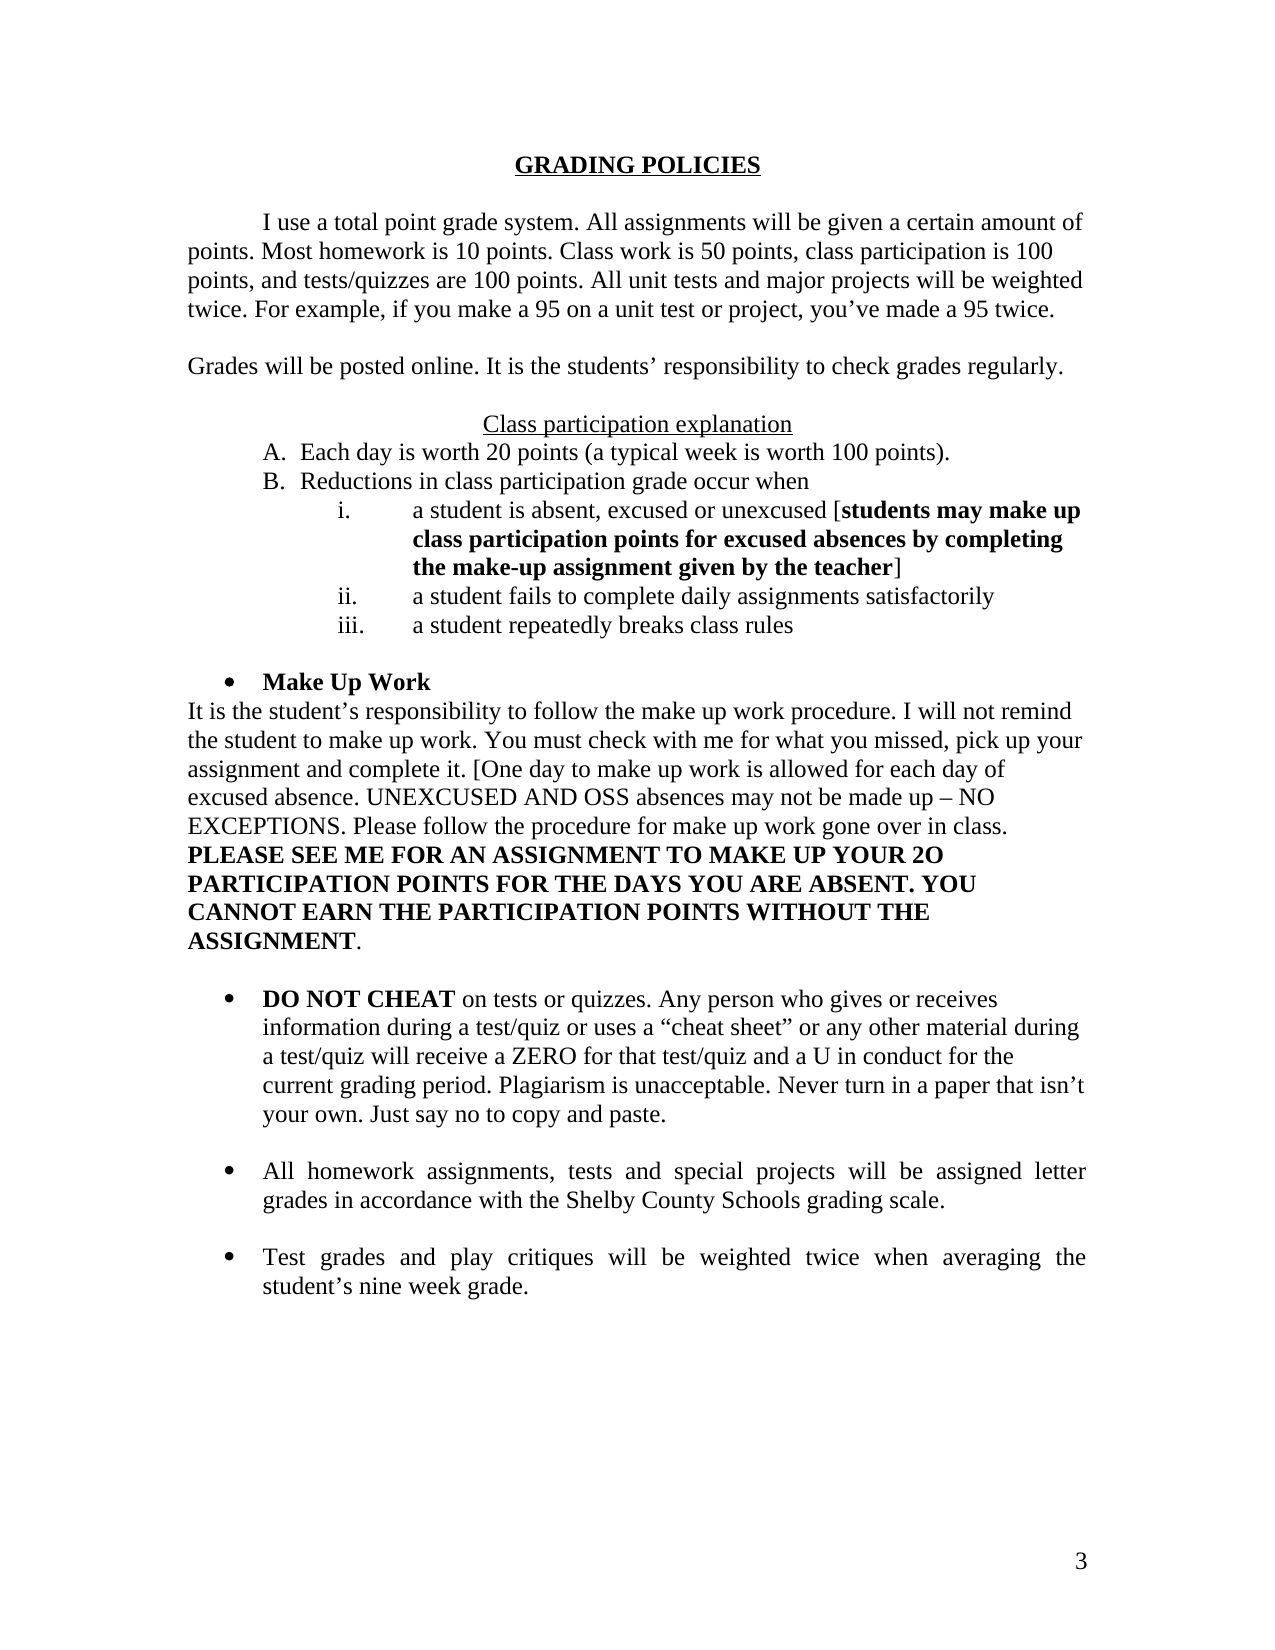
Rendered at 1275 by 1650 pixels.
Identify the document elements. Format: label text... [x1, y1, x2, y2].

text I use a total point grade system. All assignments will be given a certain amount of points. Most homework is 10 points. Class work is 50 points, class participation is 100 points, and tests/quizzes are 100 points. All unit tests and major projects will be weighted twice. For example, if you make a 95 on a unit test or project, you’ve made a 95 twice. [187, 207, 1087, 322]
subtitle GRADING POLICIES [187, 150, 1087, 179]
subtitle Class participation explanation [187, 409, 1087, 437]
list All homework assignments, tests and special projects will be assigned letter grades in accordance with the Shelby County Schools grading scale. [225, 1156, 1087, 1214]
list a student fails to complete daily assignments satisfactorily [337, 581, 1087, 610]
list a student is absent, excused or unexcused [students may make up class participation points for excused absences by completing the make-up assignment given by the teacher] [337, 495, 1087, 581]
list DO NOT CHEAT on tests or quizzes. Any person who gives or receives information during a test/quiz or uses a “cheat sheet” or any other material during a test/quiz will receive a ZERO for that test/quiz and a U in conduct for the current grading period. Plagiarism is unacceptable. Never turn in a paper that isn’t your own. Just say no to copy and paste. [225, 984, 1087, 1127]
list Reductions in class participation grade occur when [262, 466, 1087, 495]
list Each day is worth 20 points (a typical week is worth 100 points). [262, 437, 1087, 466]
list Test grades and play critiques will be weighted twice when averaging the student’s nine week grade. [225, 1242, 1087, 1300]
list a student repeatedly breaks class rules [337, 610, 1087, 639]
list Make Up Work [225, 667, 1087, 696]
text Grades will be posted online. It is the students’ responsibility to check grades regularly. [187, 351, 1087, 380]
text It is the student’s responsibility to follow the make up work procedure. I will not remind the student to make up work. You must check with me for what you missed, pick up your assignment and complete it. [One day to make up work is allowed for each day of excused absence. UNEXCUSED AND OSS absences may not be made up – NO EXCEPTIONS. Please follow the procedure for make up work gone over in class. PLEASE SEE ME FOR AN ASSIGNMENT TO MAKE UP YOUR 2O PARTICIPATION POINTS FOR THE DAYS YOU ARE ABSENT. YOU CANNOT EARN THE PARTICIPATION POINTS WITHOUT THE ASSIGNMENT. [187, 696, 1087, 955]
